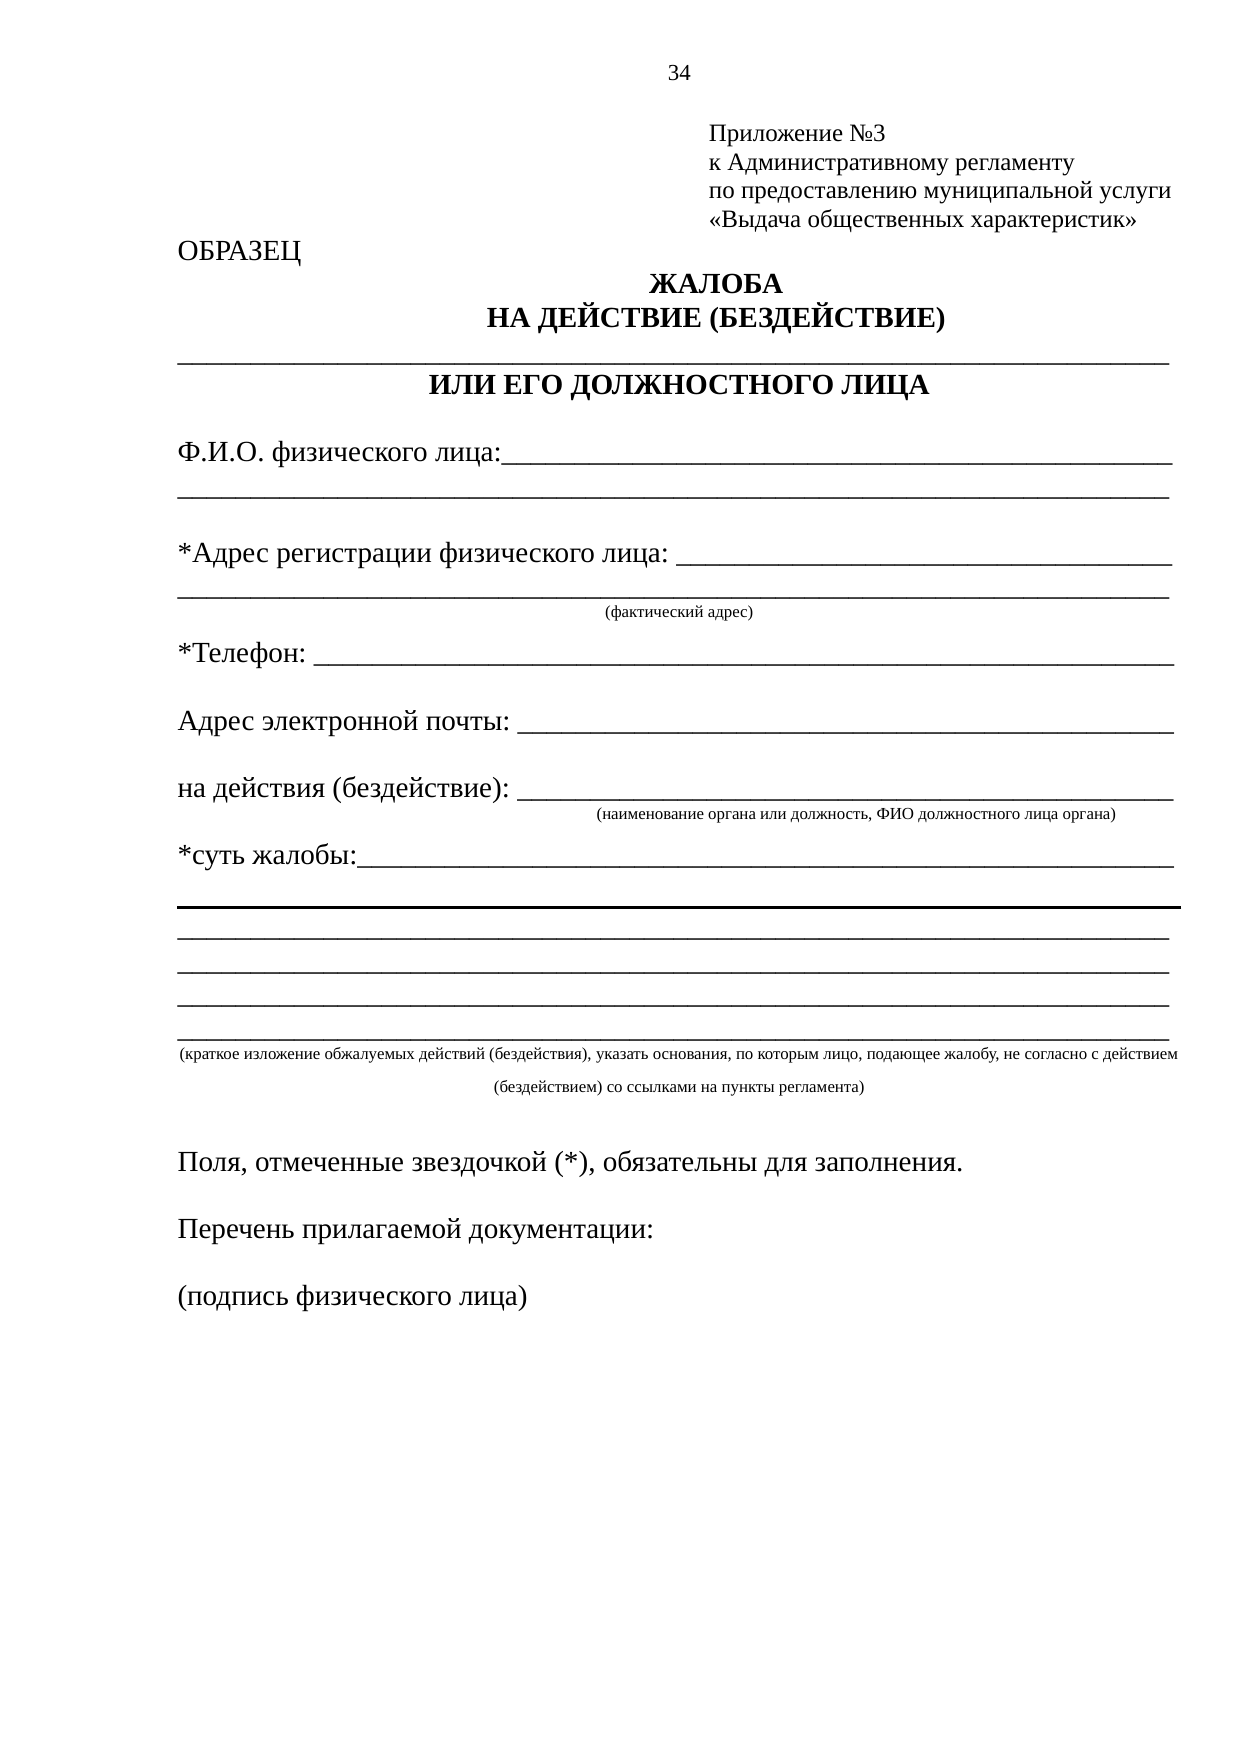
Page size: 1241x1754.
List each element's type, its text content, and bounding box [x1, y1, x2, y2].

text *Телефон: ___________________________________________________________ [177, 636, 1181, 669]
text на действия (бездействие): _____________________________________________ [177, 770, 1181, 803]
text ЖАЛОБА [177, 267, 1181, 300]
text *суть жалобы:________________________________________________________ [177, 837, 1181, 870]
text Ф.И.О. физического лица:______________________________________________ [177, 434, 1181, 468]
text (фактический адрес) [177, 602, 1181, 636]
text по предоставлению муниципальной услуги «Выдача общественных характеристик» [709, 176, 1181, 233]
text Поля, отмеченные звездочкой (*), обязательны для заполнения. [177, 1144, 1181, 1177]
text ________________________________________________________________________________________________________________________________________________________________________________________________________________________________________________________________________________ [177, 909, 1181, 1043]
text (краткое изложение обжалуемых действий (бездействия), указать основания, по которым лицо, подающее жалобу, не согласно с действием (бездействием) со ссылками на пункты регламента) [177, 1043, 1181, 1110]
text ИЛИ ЕГО ДОЛЖНОСТНОГО ЛИЦА [177, 367, 1181, 401]
text ____________________________________________________________________ [177, 568, 1181, 602]
text к Административному регламенту [709, 147, 1181, 176]
text ____________________________________________________________________ [177, 334, 1181, 367]
text ОБРАЗЕЦ [177, 233, 1181, 267]
text *Адрес регистрации физического лица: __________________________________ [177, 535, 1181, 568]
text ____________________________________________________________________ [177, 468, 1181, 501]
text (наименование органа или должность, ФИО должностного лица органа) [177, 803, 1181, 837]
text Адрес электронной почты: _____________________________________________ [177, 703, 1181, 736]
text Перечень прилагаемой документации: [177, 1211, 1181, 1244]
text НА ДЕЙСТВИЕ (БЕЗДЕЙСТВИЕ) [177, 300, 1181, 334]
text Приложение №3 [709, 118, 1181, 147]
text (подпись физического лица) [177, 1278, 1181, 1312]
